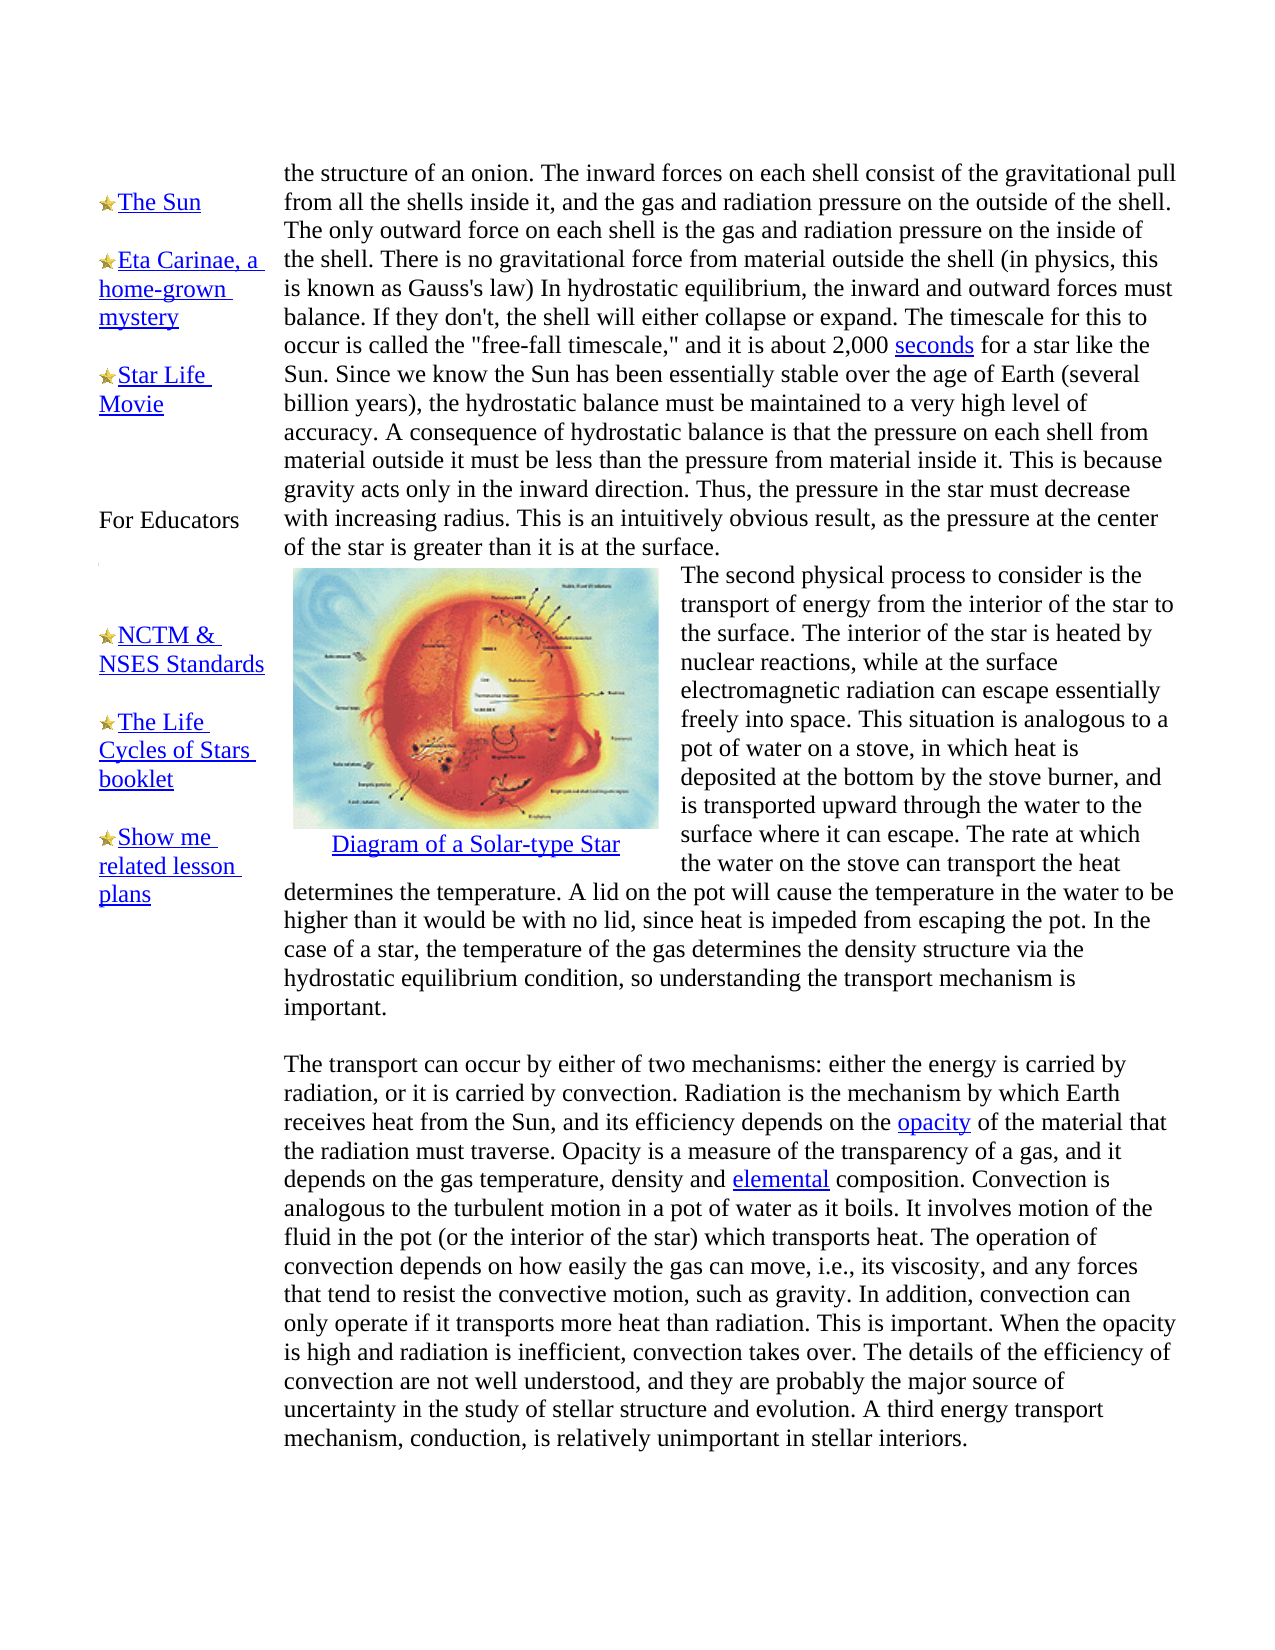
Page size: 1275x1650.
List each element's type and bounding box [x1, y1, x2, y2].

picture [98, 368, 118, 384]
picture [98, 714, 118, 730]
picture [293, 568, 659, 829]
picture [98, 829, 118, 846]
table_cell [52, 150, 1223, 1489]
picture [98, 627, 118, 644]
picture [98, 252, 118, 269]
picture [98, 194, 118, 211]
